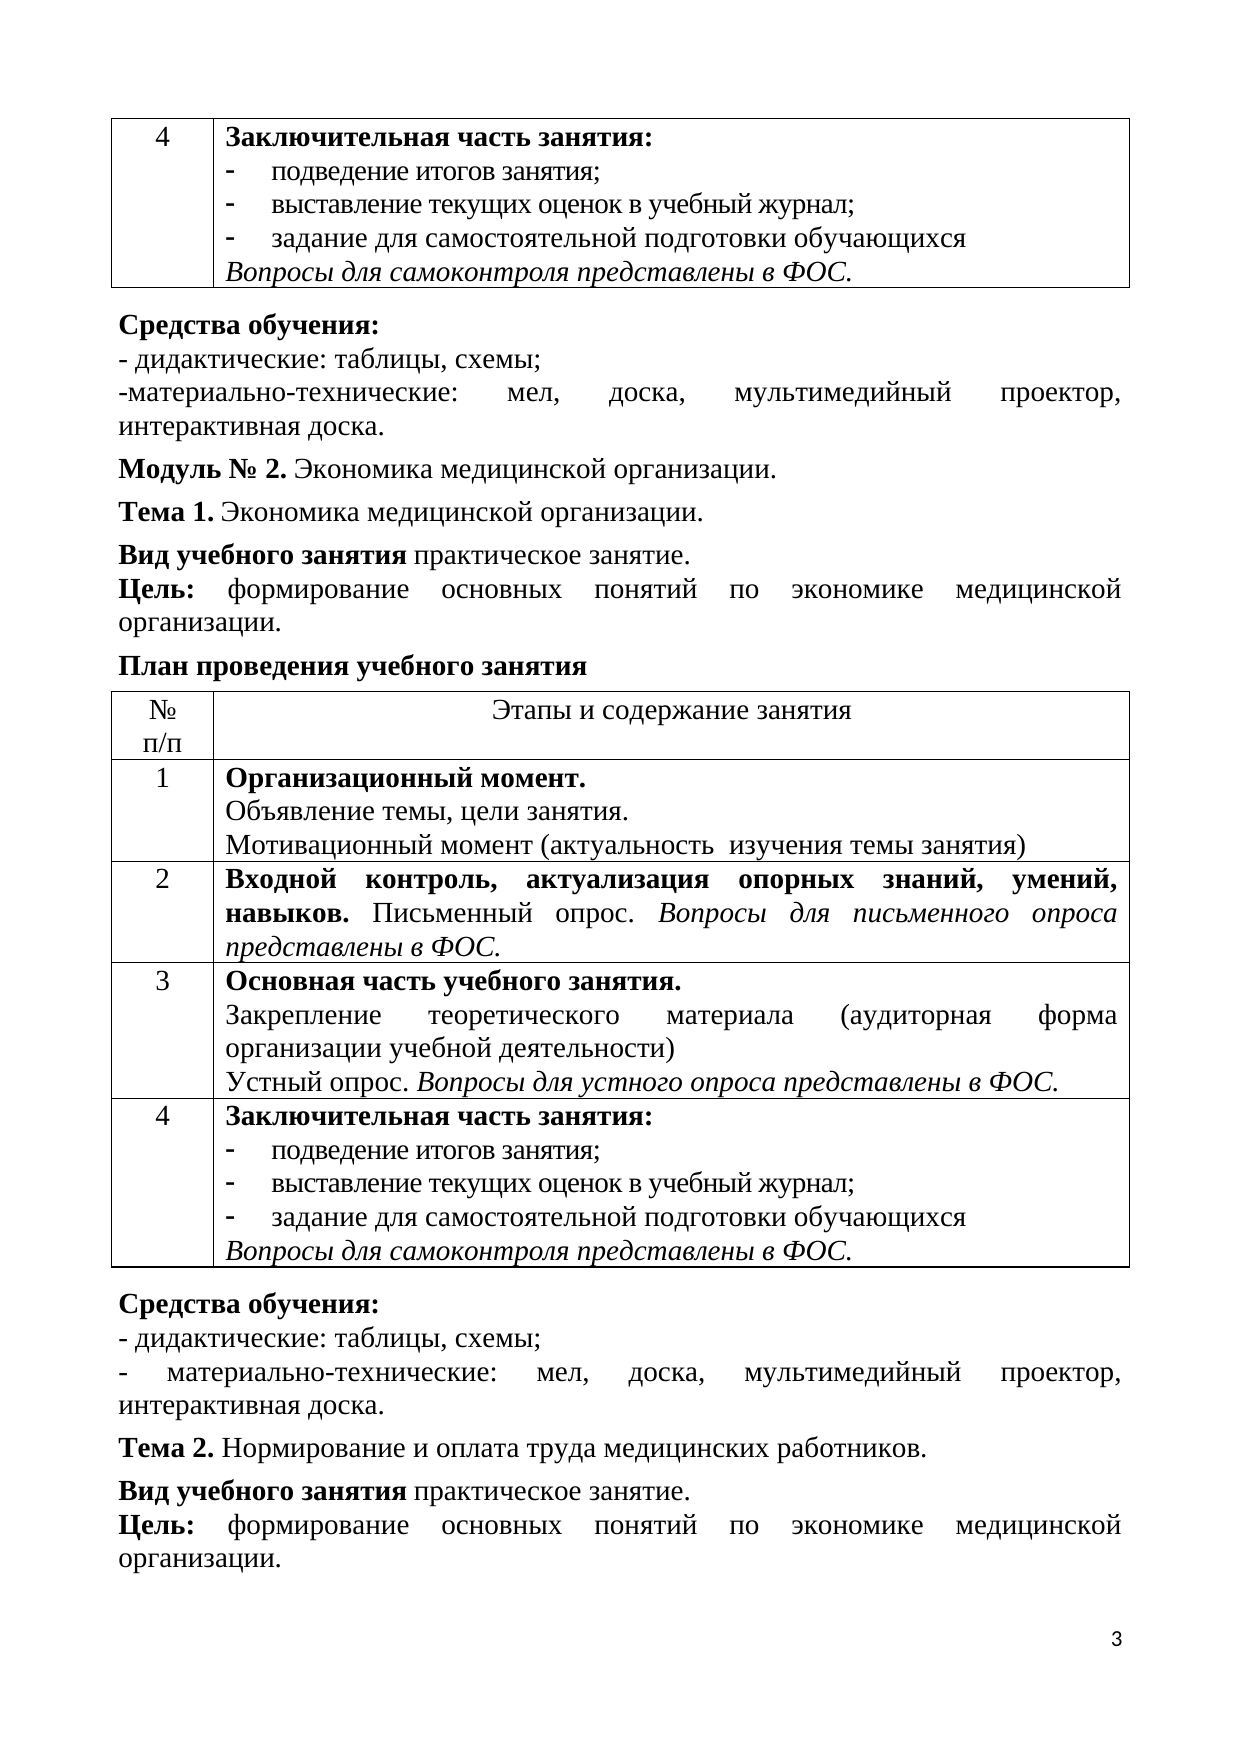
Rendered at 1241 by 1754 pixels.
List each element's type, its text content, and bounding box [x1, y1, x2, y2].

table_header № п/п [112, 692, 213, 759]
table_cell Основная часть учебного занятия. Закрепление теоретического материала (аудиторная форма организации учебной деятельности) Устный опрос. Вопросы для устного опроса представлены в ФОС. [214, 963, 1129, 1097]
table_cell 1 [112, 760, 213, 861]
text - дидактические: таблицы, схемы; [118, 1320, 1122, 1354]
text Средства обучения: [118, 1287, 1122, 1320]
text Цель: формирование основных понятий по экономике медицинской организации. [118, 1507, 1122, 1574]
text Тема 2. Нормирование и оплата труда медицинских работников. [118, 1430, 1122, 1464]
text - дидактические: таблицы, схемы; [118, 341, 1122, 374]
text Цель: формирование основных понятий по экономике медицинской организации. [118, 571, 1122, 638]
table_cell 4 [112, 119, 213, 287]
text Вид учебного занятия практическое занятие. [118, 537, 1122, 571]
table_cell 2 [112, 862, 213, 962]
text - материально-технические: мел, доска, мультимедийный проектор, интерактивная доска. [118, 1354, 1122, 1421]
text Вид учебного занятия практическое занятие. [118, 1473, 1122, 1507]
table_cell Организационный момент. Объявление темы, цели занятия. Мотивационный момент (актуальность изучения темы занятия) [214, 760, 1129, 861]
table_cell 3 [112, 963, 213, 1097]
table_cell 4 [112, 1099, 213, 1266]
text План проведения учебного занятия [118, 648, 1122, 681]
text Тема 1. Экономика медицинской организации. [118, 494, 1122, 528]
table_cell Заключительная часть занятия: подведение итогов занятия; выставление текущих оценок в учебный журнал; задание для самостоятельной подготовки обучающихся Вопросы для самоконтроля представлены в ФОС. [214, 119, 1129, 287]
text Средства обучения: [118, 307, 1122, 341]
table_cell Входной контроль, актуализация опорных знаний, умений, навыков. Письменный опрос. Вопросы для письменного опроса представлены в ФОС. [214, 862, 1129, 962]
text -материально-технические: мел, доска, мультимедийный проектор, интерактивная доска. [118, 374, 1122, 442]
table_header Этапы и содержание занятия [214, 692, 1129, 759]
text Модуль № 2. Экономика медицинской организации. [118, 451, 1122, 485]
table_cell Заключительная часть занятия: подведение итогов занятия; выставление текущих оценок в учебный журнал; задание для самостоятельной подготовки обучающихся Вопросы для самоконтроля представлены в ФОС. [214, 1099, 1129, 1266]
